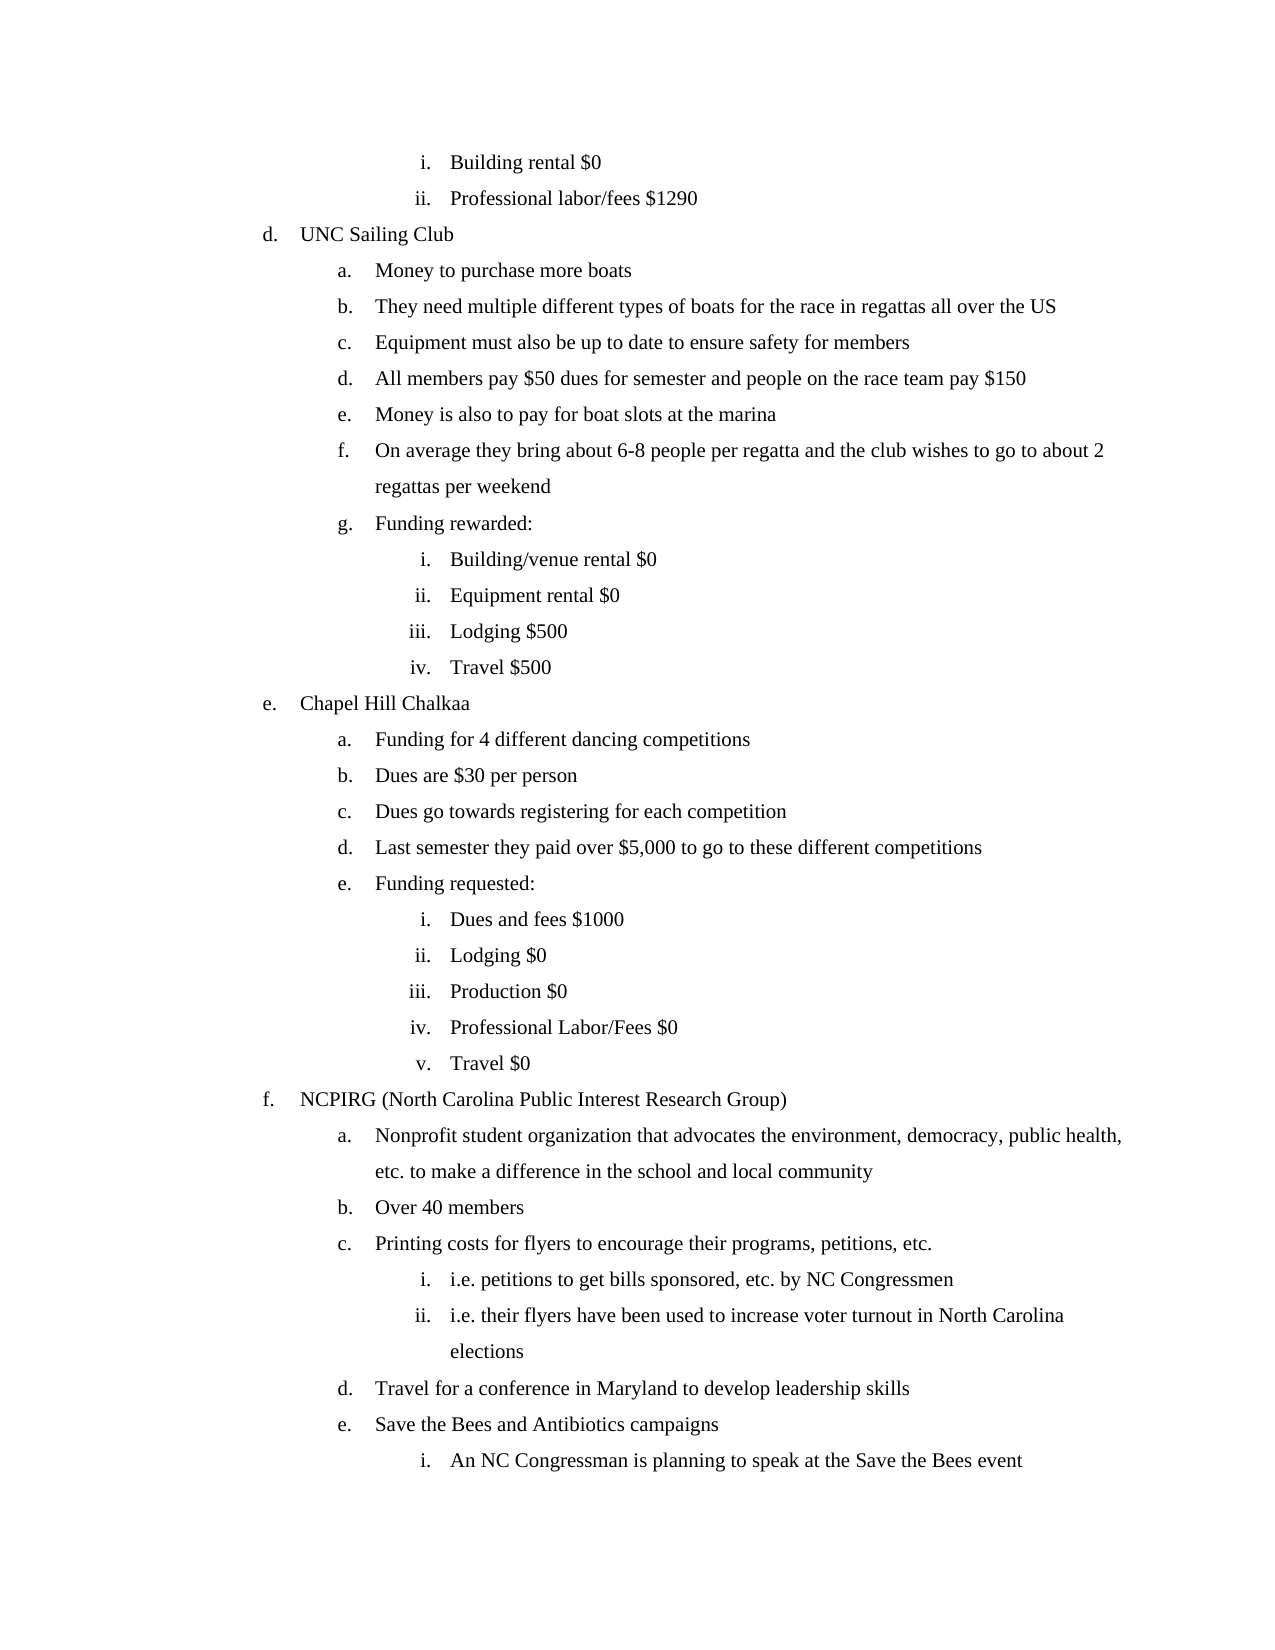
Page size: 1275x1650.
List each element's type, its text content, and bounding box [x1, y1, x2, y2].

list Lodging $500 [431, 618, 1125, 643]
list Equipment rental $0 [431, 582, 1125, 607]
list Nonprofit student organization that advocates the environment, democracy, public health, etc. to make a difference in the school and local community [337, 1123, 1125, 1183]
list Professional labor/fees $1290 [431, 186, 1125, 210]
list Over 40 members [337, 1195, 1125, 1219]
list Dues are $30 per person [337, 763, 1125, 787]
list Funding rewarded: [337, 510, 1125, 534]
list Travel $500 [431, 654, 1125, 679]
list Funding for 4 different dancing competitions [337, 727, 1125, 751]
list An NC Congressman is planning to speak at the Save the Bees event [431, 1447, 1125, 1472]
list Production $0 [431, 979, 1125, 1003]
list Building rental $0 [431, 150, 1125, 174]
list Professional Labor/Fees $0 [431, 1015, 1125, 1039]
list Save the Bees and Antibiotics campaigns [337, 1411, 1125, 1436]
list Printing costs for flyers to encourage their programs, petitions, etc. [337, 1231, 1125, 1255]
list UNC Sailing Club [262, 222, 1125, 246]
list On average they bring about 6-8 people per regatta and the club wishes to go to about 2 regattas per weekend [337, 438, 1125, 498]
list i.e. petitions to get bills sponsored, etc. by NC Congressmen [431, 1267, 1125, 1291]
list Equipment must also be up to date to ensure safety for members [337, 330, 1125, 354]
list Building/venue rental $0 [431, 546, 1125, 571]
list Last semester they paid over $5,000 to go to these different competitions [337, 835, 1125, 859]
list They need multiple different types of boats for the race in regattas all over the US [337, 294, 1125, 318]
list Travel $0 [431, 1051, 1125, 1075]
list Funding requested: [337, 871, 1125, 895]
list Travel for a conference in Maryland to develop leadership skills [337, 1375, 1125, 1399]
list All members pay $50 dues for semester and people on the race team pay $150 [337, 366, 1125, 390]
list NCPIRG (North Carolina Public Interest Research Group) [262, 1087, 1125, 1111]
list Dues and fees $1000 [431, 907, 1125, 931]
list Money is also to pay for boat slots at the marina [337, 402, 1125, 426]
list Chapel Hill Chalkaa [262, 691, 1125, 715]
list i.e. their flyers have been used to increase voter turnout in North Carolina elections [431, 1303, 1125, 1363]
list Lodging $0 [431, 943, 1125, 967]
list Money to purchase more boats [337, 258, 1125, 282]
list Dues go towards registering for each competition [337, 799, 1125, 823]
